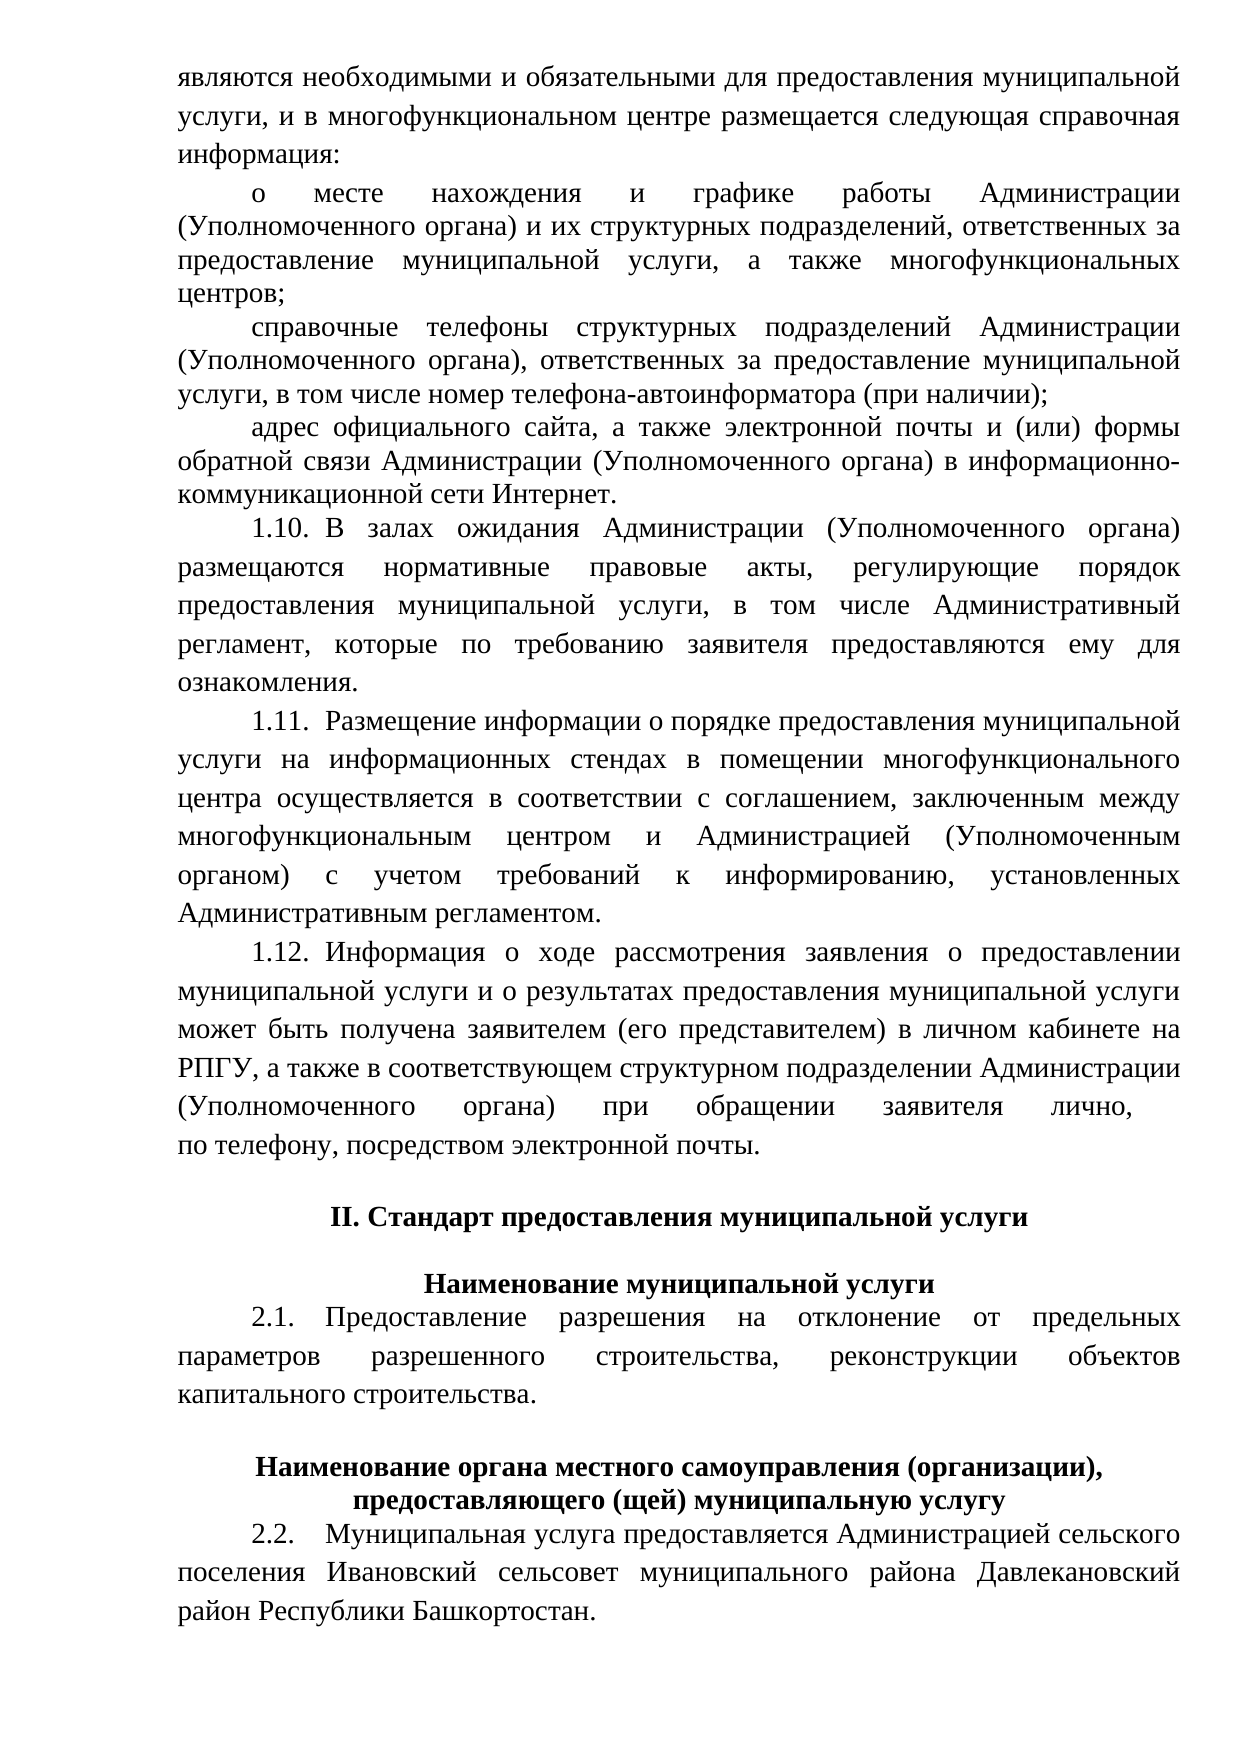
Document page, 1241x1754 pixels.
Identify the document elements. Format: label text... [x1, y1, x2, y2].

list Муниципальная услуга предоставляется Администрацией сельского поселения Ивановский сельсовет муниципального района Давлекановский район Республики Башкортостан. [177, 1516, 1181, 1626]
list Информация о ходе рассмотрения заявления о предоставлении муниципальной услуги и о результатах предоставления муниципальной услуги может быть получена заявителем (его представителем) в личном кабинете на РПГУ, а также в соответствующем структурном подразделении Администрации (Уполномоченного органа) при обращении заявителя лично, по телефону, посредством электронной почты. [177, 934, 1181, 1160]
text о месте нахождения и графике работы Администрации (Уполномоченного органа) и их структурных подразделений, ответственных за предоставление муниципальной услуги, а также многофункциональных центров; [177, 175, 1181, 309]
text справочные телефоны структурных подразделений Администрации (Уполномоченного органа), ответственных за предоставление муниципальной услуги, в том числе номер телефона-автоинформатора (при наличии); [177, 309, 1181, 409]
text Наименование муниципальной услуги [177, 1266, 1181, 1299]
text Наименование органа местного самоуправления (организации), предоставляющего (щей) муниципальную услугу [177, 1449, 1181, 1516]
list В залах ожидания Администрации (Уполномоченного органа) размещаются нормативные правовые акты, регулирующие порядок предоставления муниципальной услуги, в том числе Административный регламент, которые по требованию заявителя предоставляются ему для ознакомления. [177, 510, 1181, 698]
text II. Стандарт предоставления муниципальной услуги [177, 1199, 1181, 1232]
text адрес официального сайта, а также электронной почты и (или) формы обратной связи Администрации (Уполномоченного органа) в информационно-коммуникационной сети Интернет. [177, 409, 1181, 510]
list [177, 59, 1181, 170]
list Размещение информации о порядке предоставления муниципальной услуги на информационных стендах в помещении многофункционального центра осуществляется в соответствии с соглашением, заключенным между многофункциональным центром и Администрацией (Уполномоченным органом) с учетом требований к информированию, установленных Административным регламентом. [177, 703, 1181, 929]
list Предоставление разрешения на отклонение от предельных параметров разрешенного строительства, реконструкции объектов капитального строительства. [177, 1299, 1181, 1410]
